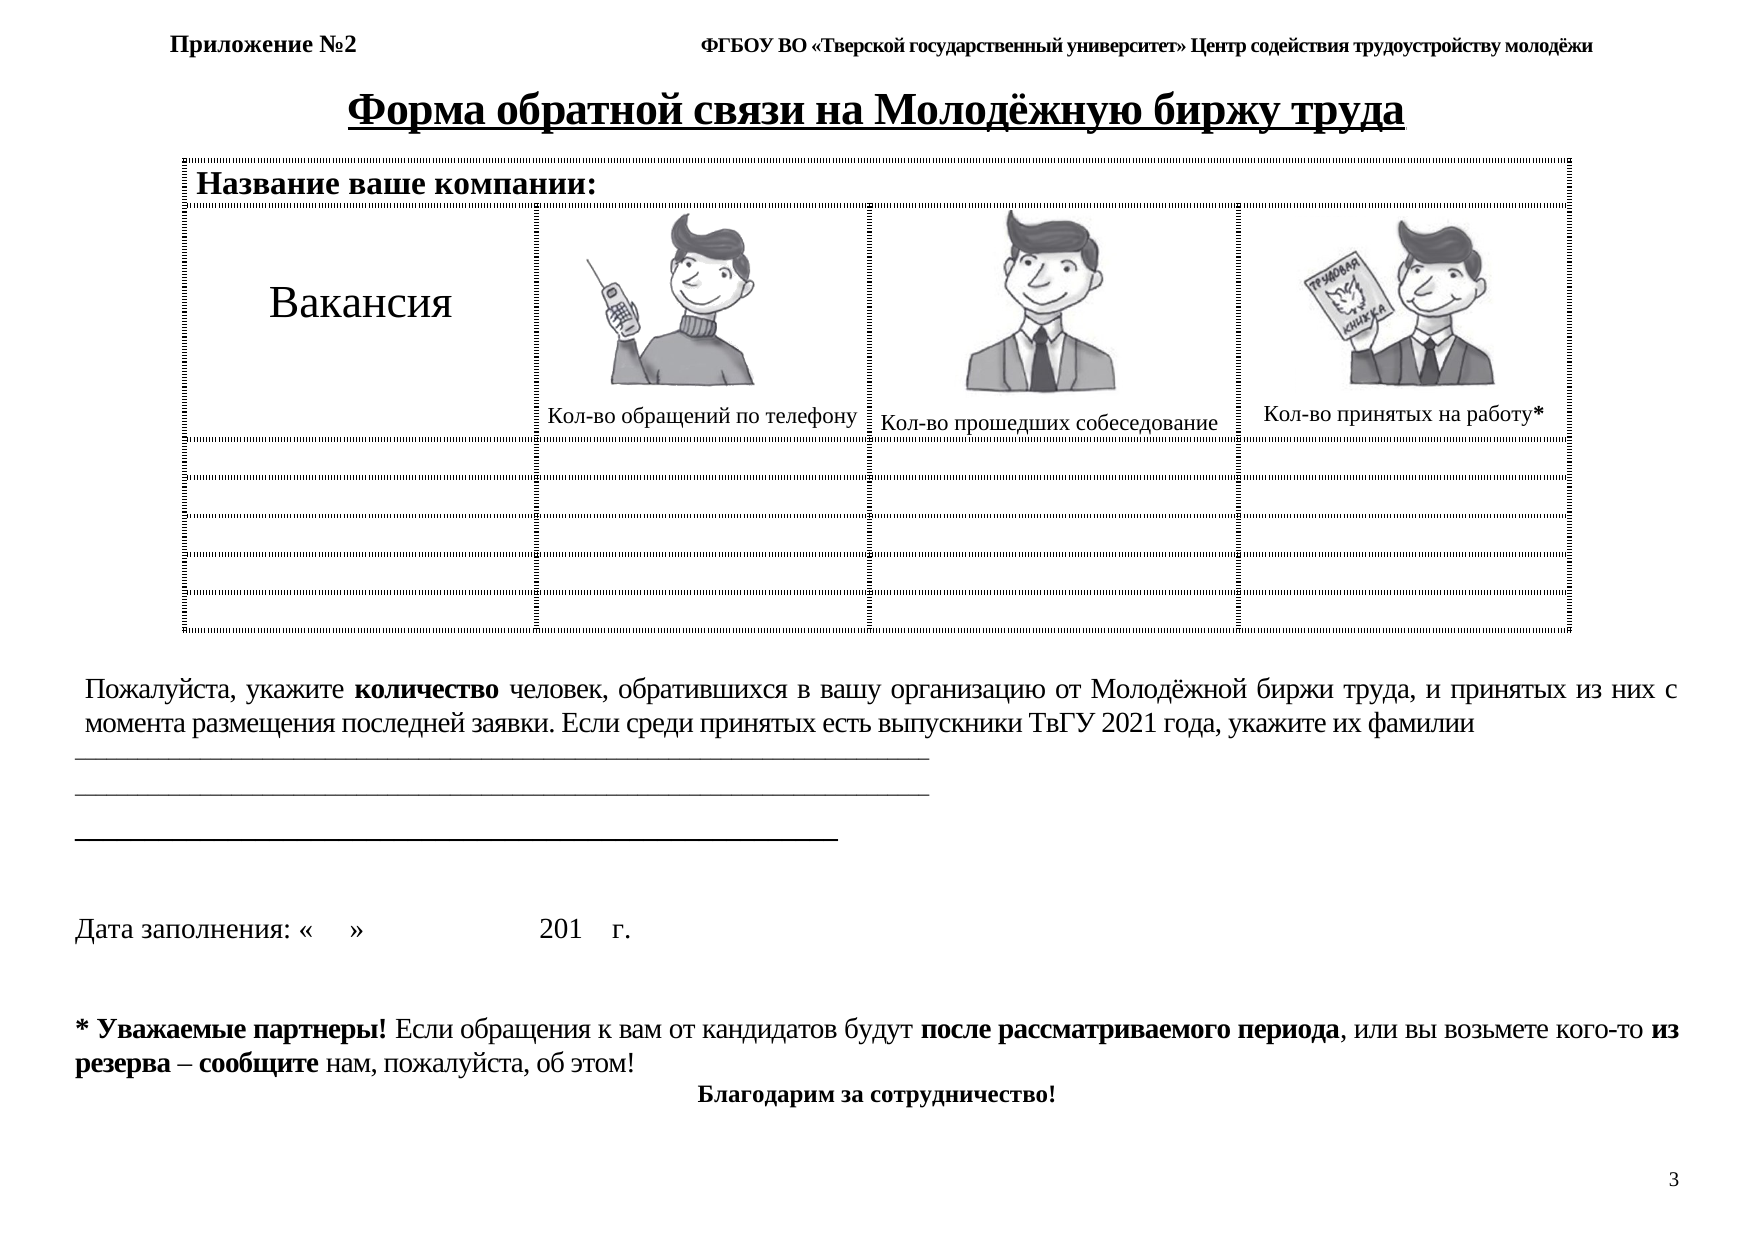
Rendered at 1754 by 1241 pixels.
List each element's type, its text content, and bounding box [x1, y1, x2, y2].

text Приложение №2 ФГБОУ ВО «Тверской государственный университет» Центр содействия трудоустройству молодёжи [84, 29, 1679, 57]
table_cell Кол-во принятых на работу* [1238, 203, 1569, 437]
table_cell [536, 590, 869, 628]
table_cell Вакансия [185, 203, 536, 437]
table_cell [1238, 590, 1569, 628]
table_cell [536, 437, 869, 475]
table_cell [185, 590, 536, 628]
table_cell Кол-во обращений по телефону [536, 203, 869, 437]
table_cell [1238, 475, 1569, 514]
text __________________________________________________________________________________ [75, 738, 1679, 762]
table_header Название ваше компании: [185, 158, 1569, 203]
table_cell [1238, 514, 1569, 552]
text Форма обратной связи на Молодёжную биржу труда [75, 82, 1679, 134]
text __________________________________________________________________________________ [75, 774, 1679, 798]
picture [929, 210, 1143, 398]
table_cell [185, 475, 536, 514]
table_cell [869, 475, 1238, 514]
table_cell [185, 437, 536, 475]
table_cell [536, 475, 869, 514]
table_cell Кол-во прошедших собеседование [869, 203, 1238, 437]
text Пожалуйста, укажите количество человек, обратившихся в вашу организацию от Молодёжной биржи труда, и принятых из них с момента размещения последней заявки. Если среди принятых есть выпускники ТвГУ 2021 года, укажите их фамилии [84, 671, 1679, 738]
table_cell [536, 514, 869, 552]
table_cell [185, 514, 536, 552]
text Благодарим за сотрудничество! [75, 1079, 1679, 1107]
table_cell [536, 552, 869, 590]
picture [567, 203, 800, 394]
table_cell [1238, 552, 1569, 590]
table_cell [869, 437, 1238, 475]
text Дата заполнения: « » 201 г. [75, 911, 1679, 944]
text * Уважаемые партнеры! Если обращения к вам от кандидатов будут после рассматриваемого периода, или вы возьмете кого-то из резерва – сообщите нам, пожалуйста, об этом! [75, 1012, 1679, 1079]
text _______________________________________________________ [75, 810, 1679, 844]
table_cell [869, 514, 1238, 552]
table_cell [869, 590, 1238, 628]
picture [1295, 216, 1512, 393]
table_cell [1238, 437, 1569, 475]
table_cell [869, 552, 1238, 590]
table_cell [185, 552, 536, 590]
